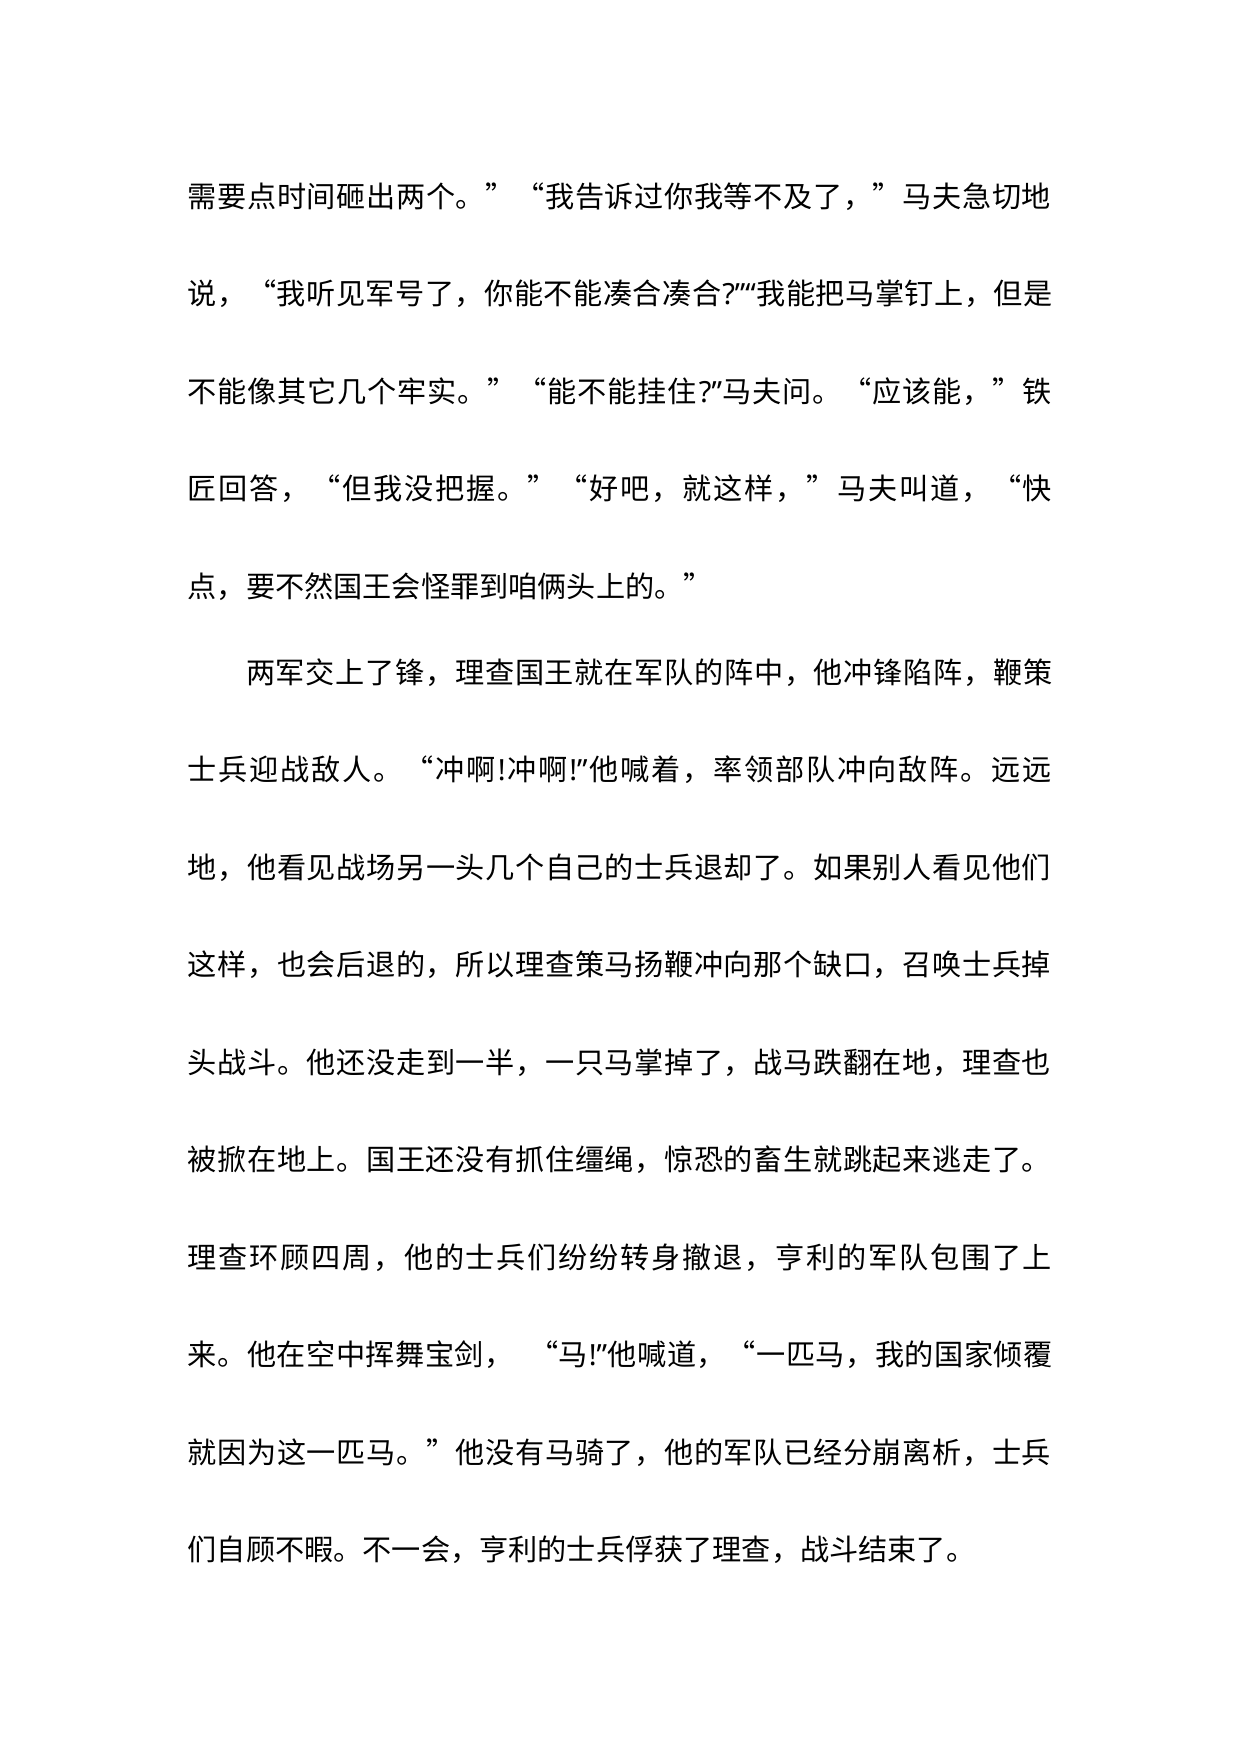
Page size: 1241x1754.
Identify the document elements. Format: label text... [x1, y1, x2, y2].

list 两军交上了锋，理查国王就在军队的阵中，他冲锋陷阵，鞭策士兵迎战敌人。“冲啊!冲啊!”他喊着，率领部队冲向敌阵。远远地，他看见战场另一头几个自己的士兵退却了。如果别人看见他们这样，也会后退的，所以理查策马扬鞭冲向那个缺口，召唤士兵掉头战斗。他还没走到一半，一只马掌掉了，战马跌翻在地，理查也被掀在地上。国王还没有抓住缰绳，惊恐的畜生就跳起来逃走了。理查环顾四周，他的士兵们纷纷转身撤退，亨利的军队包围了上来。他在空中挥舞宝剑， “马!”他喊道，“一匹马，我的国家倾覆就因为这一匹马。”他没有马骑了，他的军队已经分崩离析，士兵们自顾不暇。不一会，亨利的士兵俘获了理查，战斗结束了。 [187, 638, 1053, 1581]
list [187, 162, 1053, 617]
